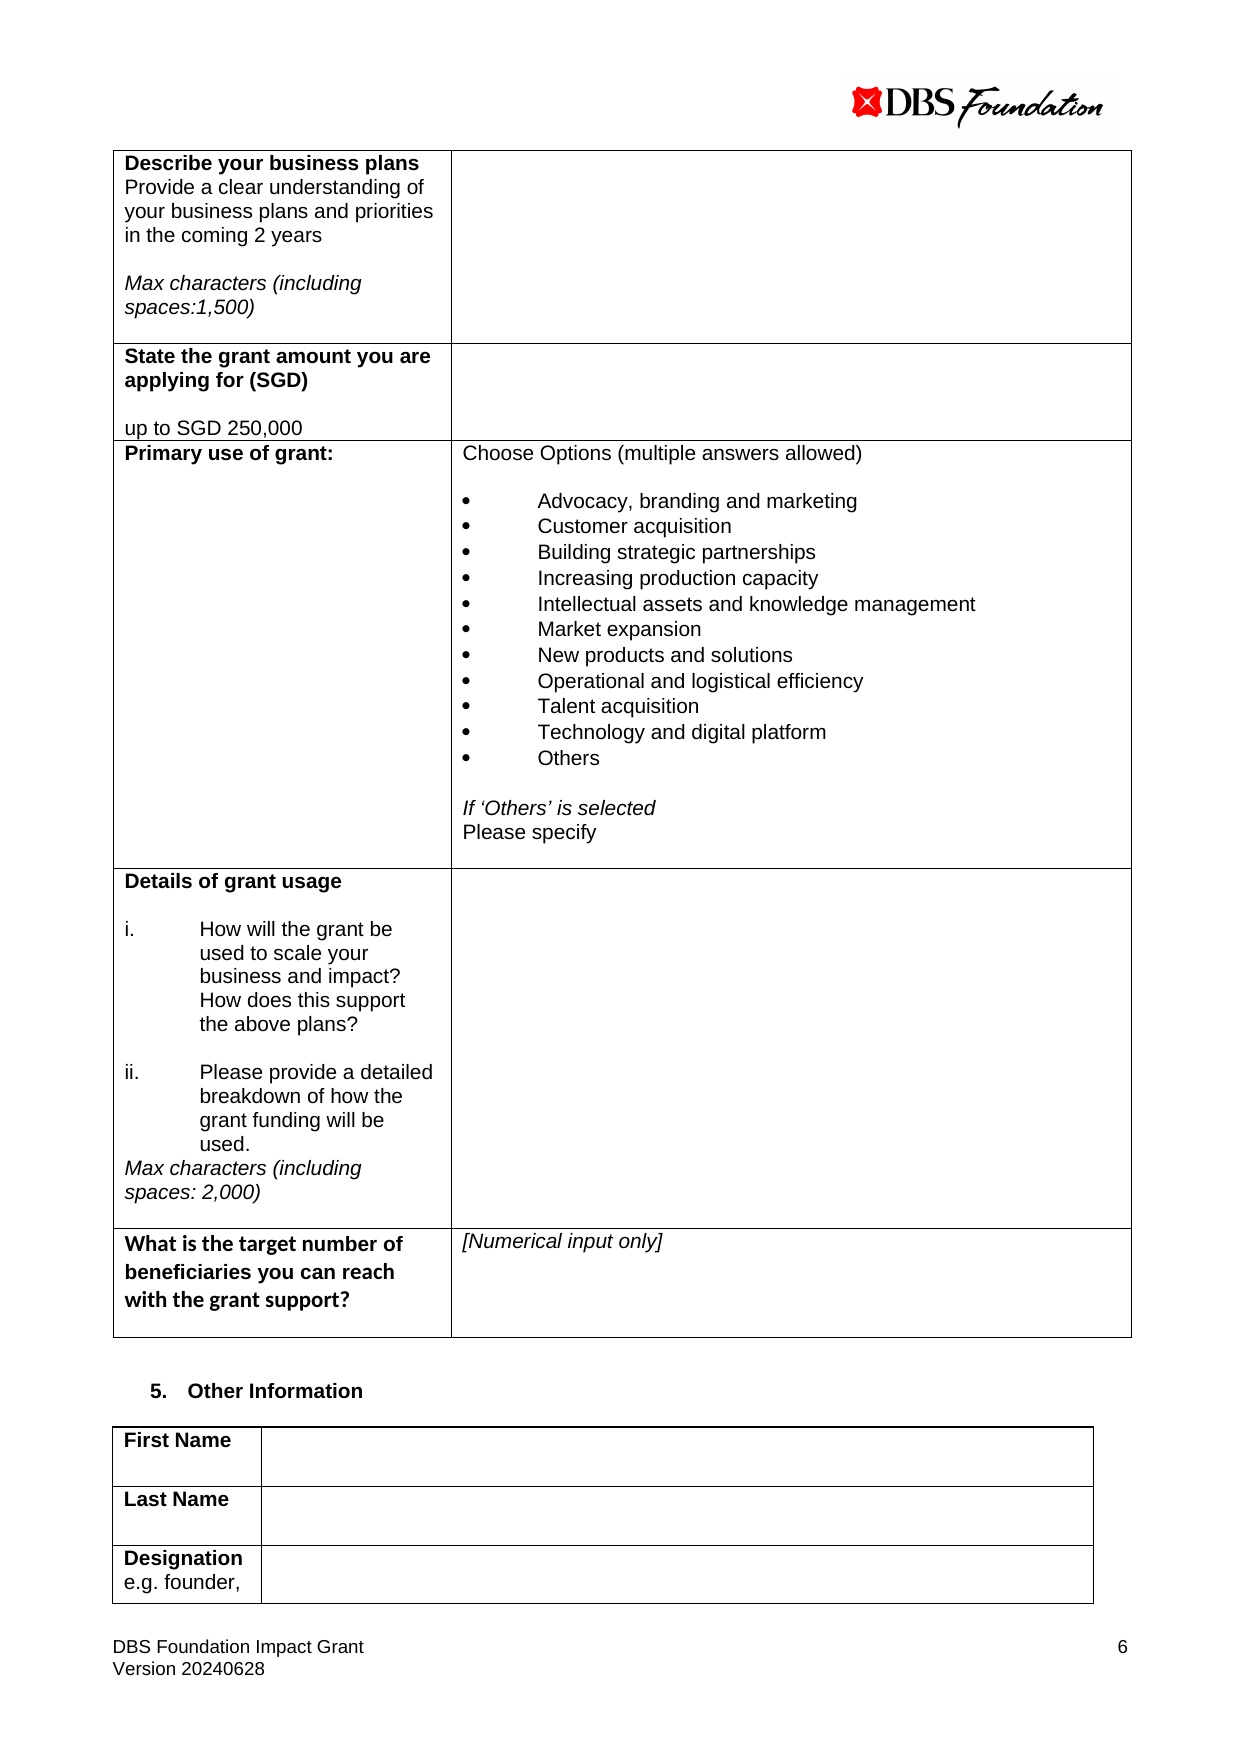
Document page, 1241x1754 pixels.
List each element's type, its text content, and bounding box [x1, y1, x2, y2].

table_cell What is the target number of beneficiaries you can reach with the grant support? [114, 1229, 451, 1337]
table_cell Last Name [113, 1487, 261, 1545]
table_cell [452, 869, 1131, 1228]
list Other Information [150, 1378, 1128, 1402]
table_cell [262, 1546, 1093, 1603]
table_cell Details of grant usage How will the grant be used to scale your business and impact? How does this support the above plans? Please provide a detailed breakdown of how the grant funding will be used. Max characters (including spaces: 2,000) [114, 869, 451, 1228]
table_cell Choose Options (multiple answers allowed) Advocacy, branding and marketing Customer acquisition Building strategic partnerships Increasing production capacity Intellectual assets and knowledge management Market expansion New products and solutions Operational and logistical efficiency Talent acquisition Technology and digital platform Others If ‘Others’ is selected Please specify [452, 441, 1131, 867]
table_cell State the grant amount you are applying for (SGD) up to SGD 250,000 [114, 344, 451, 439]
table_cell Primary use of grant: [114, 441, 451, 867]
table_cell [Numerical input only] [452, 1229, 1131, 1337]
table_cell [452, 344, 1131, 439]
table_header [262, 1428, 1093, 1486]
table_cell Designation e.g. founder, chief operating officer, etc. [113, 1546, 261, 1603]
table_header First Name [113, 1428, 261, 1486]
table_header Describe your business plans Provide a clear understanding of your business plans and priorities in the coming 2 years Max characters (including spaces:1,500) [114, 151, 451, 343]
table_header [452, 151, 1131, 343]
table_cell [262, 1487, 1093, 1545]
picture [839, 75, 1116, 141]
